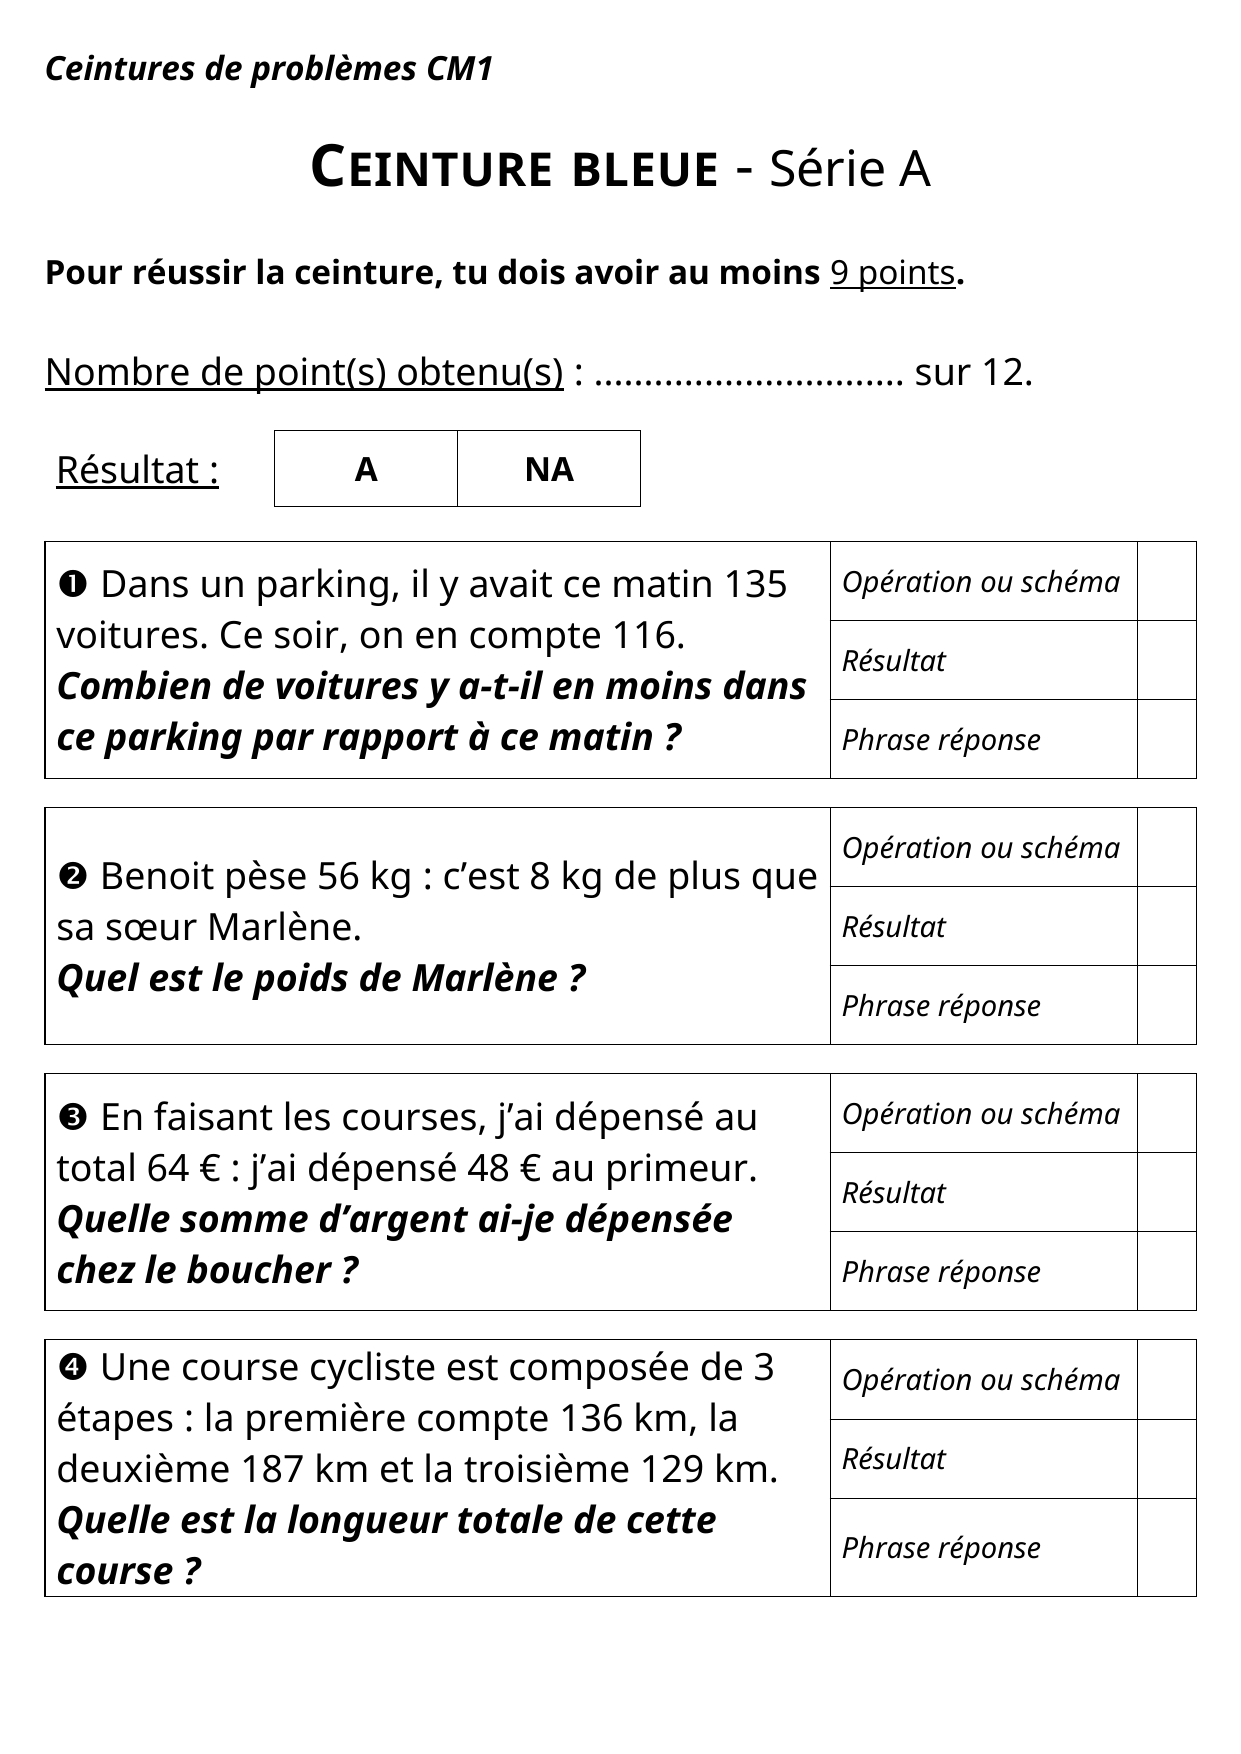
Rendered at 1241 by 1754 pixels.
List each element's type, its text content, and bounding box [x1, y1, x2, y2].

table_cell [1138, 966, 1196, 1044]
table_cell Résultat [831, 621, 1137, 699]
table_cell Phrase réponse [831, 966, 1137, 1044]
table_cell [1138, 1232, 1196, 1310]
text Ceintures de problèmes CM1 [44, 44, 1196, 90]
text Nombre de point(s) obtenu(s) : ............................... sur 12. [44, 345, 1196, 396]
table_cell [1138, 1420, 1196, 1497]
table_header A [275, 431, 457, 506]
table_cell [1138, 1153, 1196, 1231]
table_header Dans un parking, il y avait ce matin 135 voitures. Ce soir, on en compte 116. Combien de voitures y a-t-il en moins dans ce parking par rapport à ce matin ? [46, 542, 830, 778]
table_cell Phrase réponse [831, 700, 1137, 778]
table_header En faisant les courses, j’ai dépensé au total 64 € : j’ai dépensé 48 € au primeur. Quelle somme d’argent ai-je dépensée chez le boucher ? [46, 1074, 830, 1310]
table_header Opération ou schéma [831, 542, 1137, 620]
table_cell Phrase réponse [831, 1499, 1137, 1596]
table_cell Résultat [831, 1420, 1137, 1497]
text Ceinture bleue - Série A [44, 124, 1196, 203]
table_header Résultat : [44, 430, 274, 506]
table_cell [1138, 887, 1196, 965]
text Pour réussir la ceinture, tu dois avoir au moins 9 points. [44, 249, 1196, 294]
table_cell Résultat [831, 887, 1137, 965]
table_header Benoit pèse 56 kg : c’est 8 kg de plus que sa sœur Marlène. Quel est le poids de Marlène ? [46, 808, 830, 1044]
table_header Opération ou schéma [831, 808, 1137, 886]
table_cell [1138, 621, 1196, 699]
table_cell [1138, 1499, 1196, 1596]
table_header NA [458, 431, 640, 506]
table_header Une course cycliste est composée de 3 étapes : la première compte 136 km, la deuxième 187 km et la troisième 129 km. Quelle est la longueur totale de cette course ? [46, 1340, 830, 1596]
table_header [1138, 808, 1196, 886]
table_cell Résultat [831, 1153, 1137, 1231]
table_header Opération ou schéma [831, 1340, 1137, 1418]
table_cell Phrase réponse [831, 1232, 1137, 1310]
table_header [1138, 542, 1196, 620]
table_cell [1138, 700, 1196, 778]
table_header Opération ou schéma [831, 1074, 1137, 1152]
table_header [1138, 1340, 1196, 1418]
table_header [1138, 1074, 1196, 1152]
